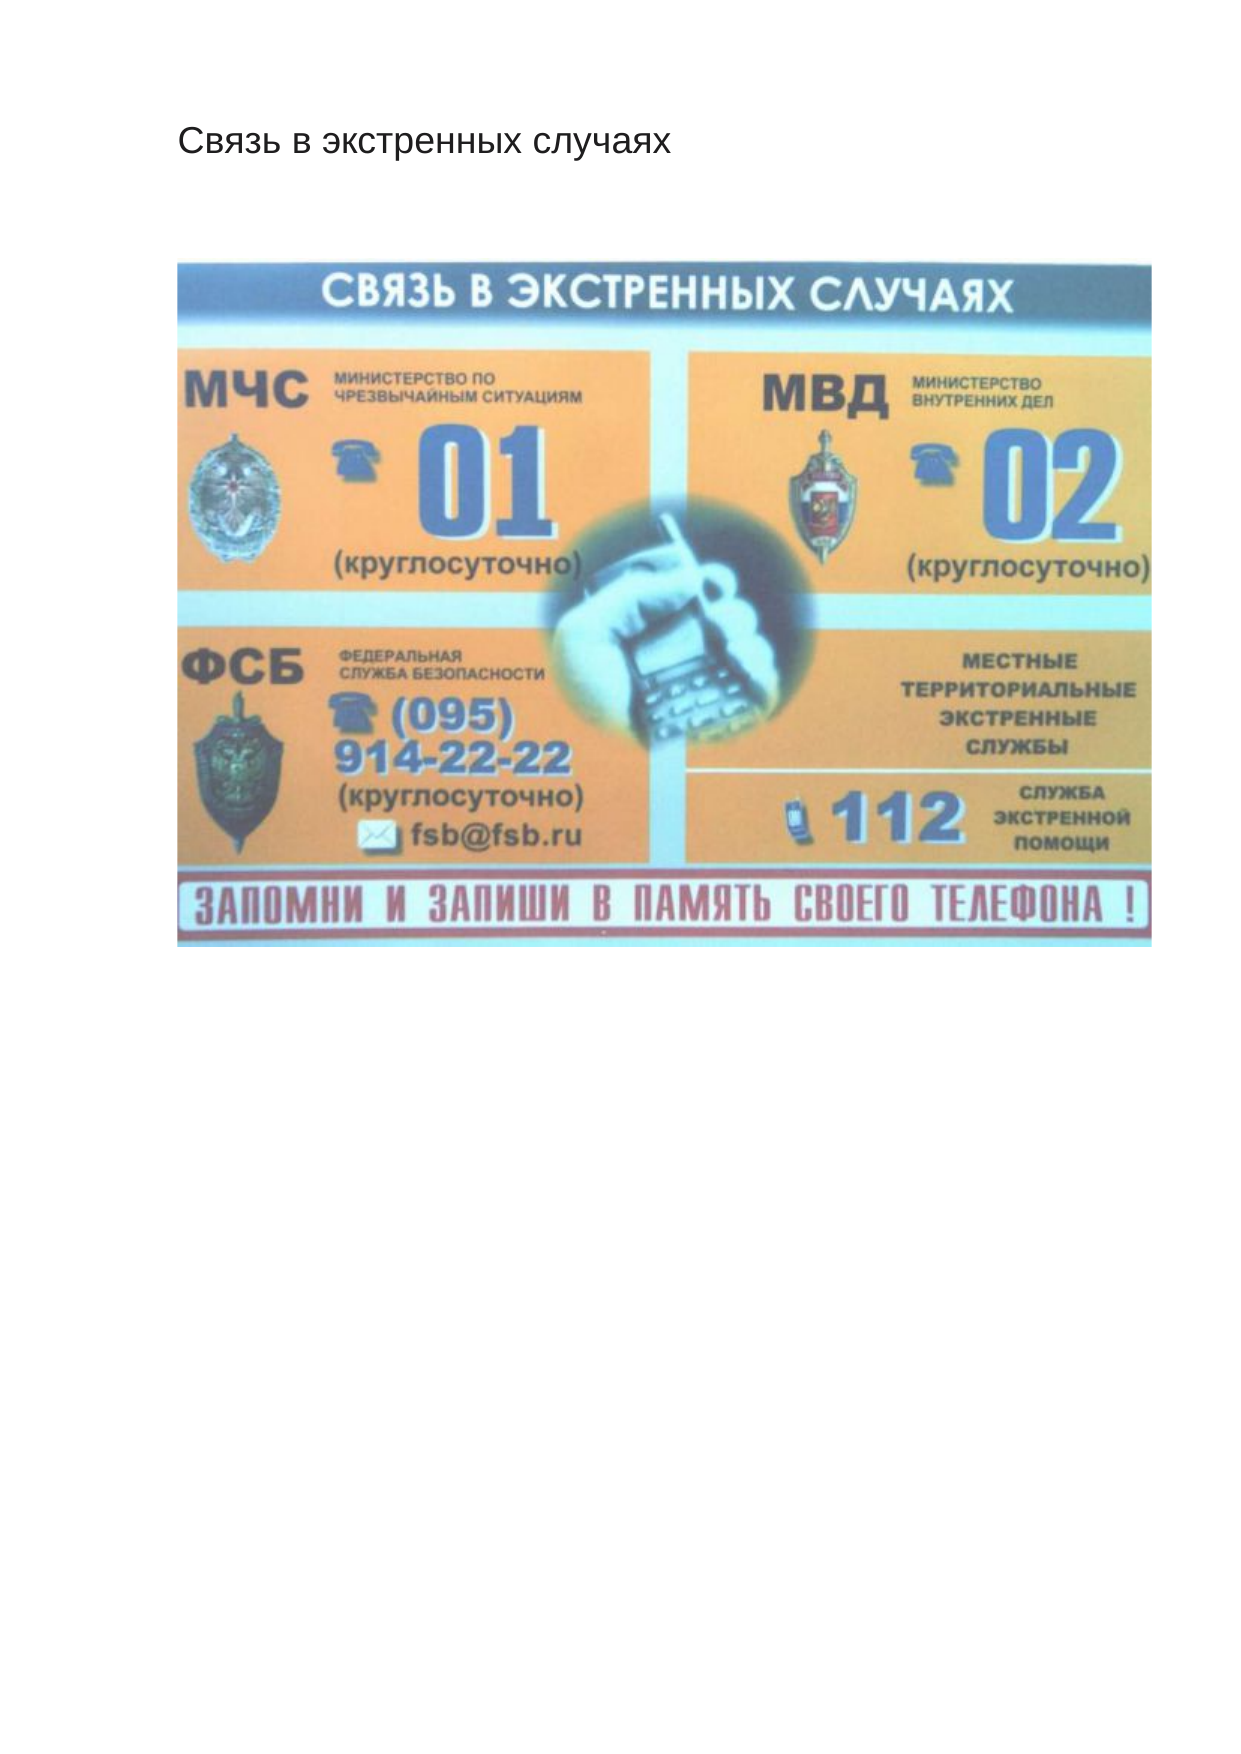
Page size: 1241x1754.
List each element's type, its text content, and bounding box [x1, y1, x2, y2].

picture [177, 258, 1152, 947]
text Связь в экстренных случаях [177, 118, 1152, 161]
